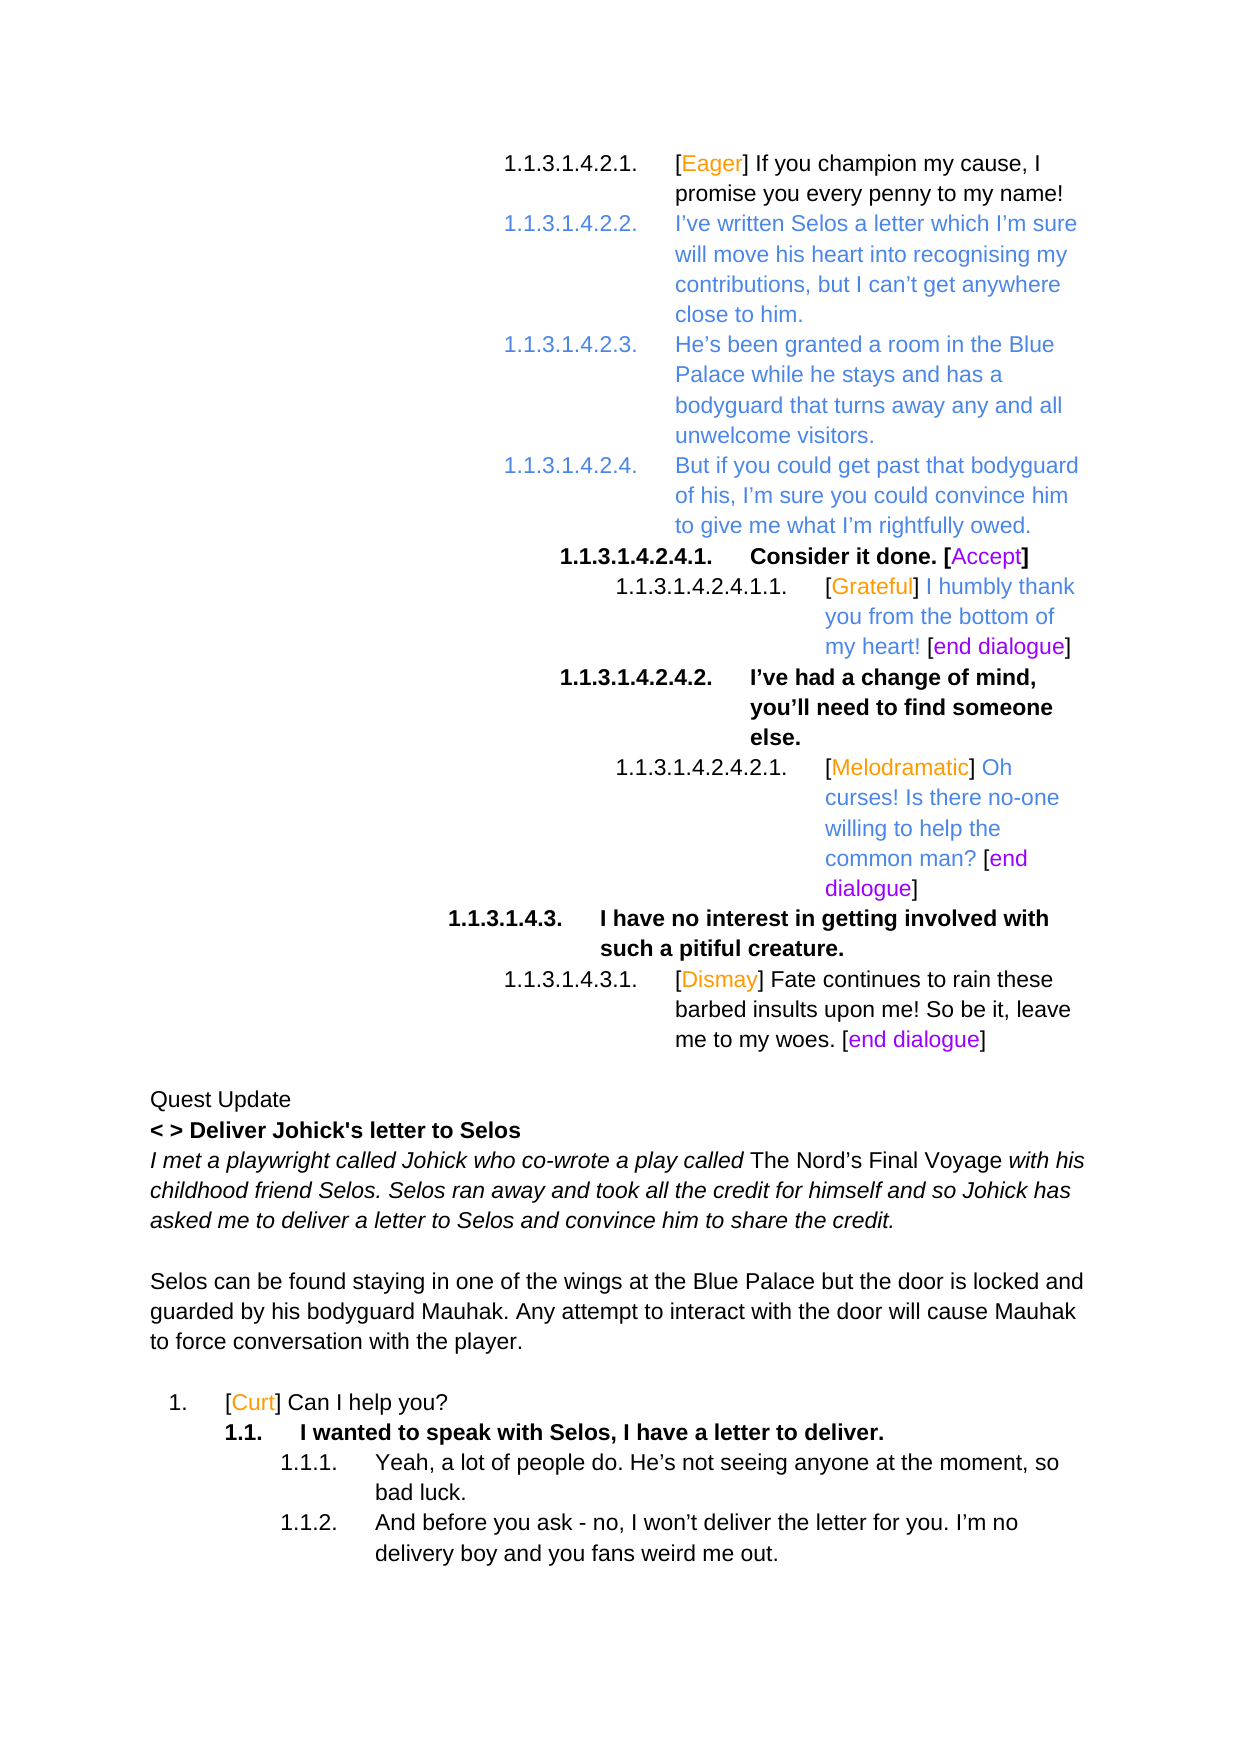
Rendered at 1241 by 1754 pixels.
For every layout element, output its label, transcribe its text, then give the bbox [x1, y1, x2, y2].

list I’ve written Selos a letter which I’m sure will move his heart into recognising my contributions, but I can’t get anywhere close to him. [637, 210, 1090, 327]
text I met a playwright called Johick who co-wrote a play called The Nord’s Final Voyage with his childhood friend Selos. Selos ran away and took all the credit for himself and so Johick has asked me to deliver a letter to Selos and convince him to share the credit. [150, 1147, 1090, 1234]
list But if you could get past that bodyguard of his, I’m sure you could convince him to give me what I’m rightfully owed. [637, 452, 1090, 539]
list [Dismay] Fate continues to rain these barbed insults upon me! So be it, leave me to my woes. [end dialogue] [637, 966, 1090, 1052]
list [Melodramatic] Oh curses! Is there no-one willing to help the common man? [end dialogue] [787, 754, 1090, 901]
list I have no interest in getting involved with such a pitiful creature. [562, 905, 1090, 962]
text Selos can be found staying in one of the wings at the Blue Palace but the door is locked and guarded by his bodyguard Mauhak. Any attempt to interact with the door will cause Mauhak to force conversation with the player. [150, 1268, 1090, 1354]
list Yeah, a lot of people do. He’s not seeing anyone at the moment, so bad luck. [337, 1449, 1090, 1506]
list [Curt] Can I help you? [187, 1388, 1090, 1415]
list [Eager] If you champion my cause, I promise you every penny to my name! [637, 150, 1090, 207]
list [Grateful] I humbly thank you from the bottom of my heart! [end dialogue] [787, 573, 1090, 660]
list And before you ask - no, I won’t deliver the letter for you. I’m no delivery boy and you fans weird me out. [337, 1509, 1090, 1566]
list He’s been granted a room in the Blue Palace while he stays and has a bodyguard that turns away any and all unwelcome visitors. [637, 331, 1090, 448]
text Quest Update [150, 1086, 1090, 1113]
list I wanted to speak with Selos, I have a letter to deliver. [262, 1419, 1090, 1445]
list Consider it done. [Accept] [712, 543, 1090, 569]
text < > Deliver Johick's letter to Selos [150, 1117, 1090, 1143]
list I’ve had a change of mind, you’ll need to find someone else. [712, 663, 1090, 750]
